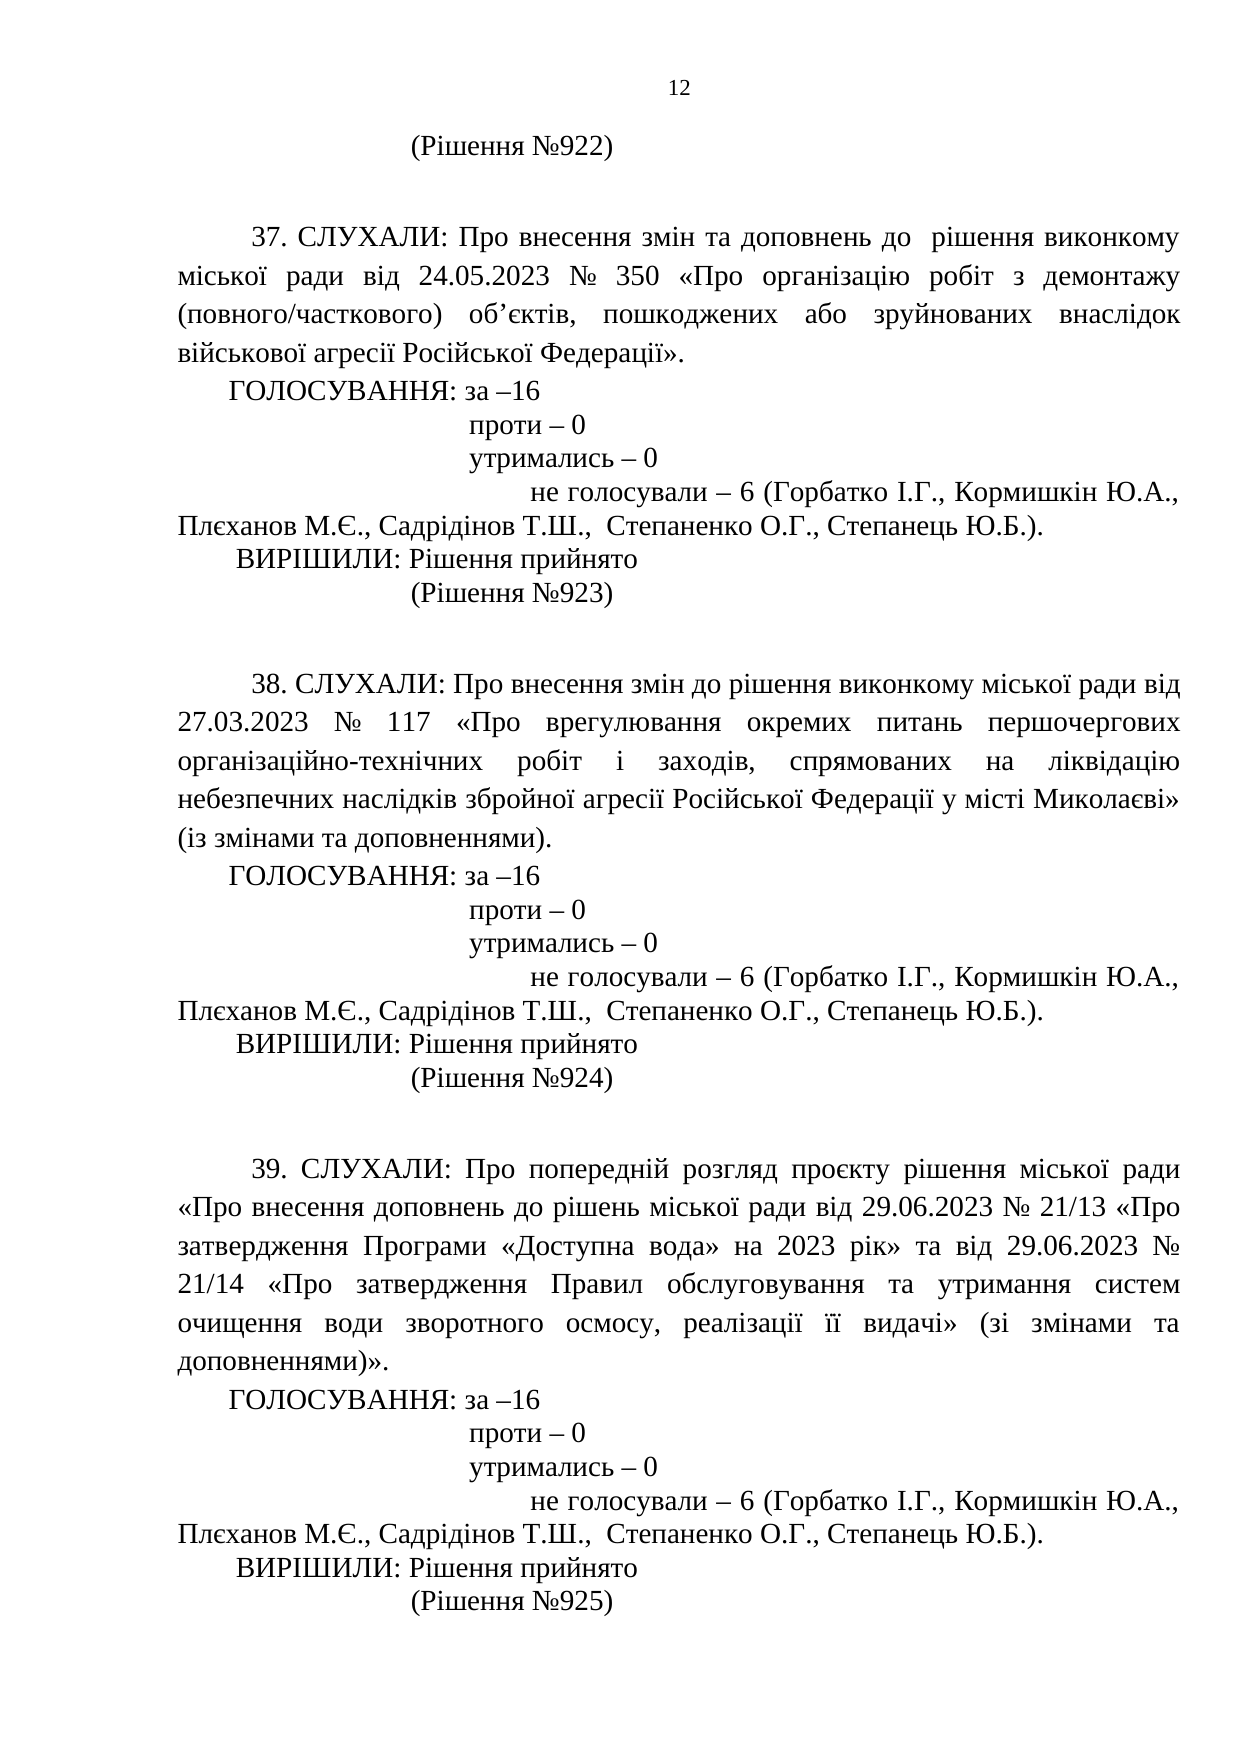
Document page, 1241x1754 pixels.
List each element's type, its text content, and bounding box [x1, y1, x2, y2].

text утримались – 0 [177, 1449, 1181, 1483]
text (Рішення №922) [177, 128, 1181, 162]
text ВИРІШИЛИ: Рішення прийнято [177, 541, 1181, 575]
text 37. СЛУХАЛИ: Про внесення змін та доповнень до рішення виконкому міської ради від 24.05.2023 № 350 «Про організацію робіт з демонтажу (повного/часткового) об’єктів, пошкоджених або зруйнованих внаслідок військової агресії Російської Федерації». [177, 219, 1181, 368]
text ГОЛОСУВАННЯ: за –16 [177, 1382, 1181, 1416]
text ВИРІШИЛИ: Рішення прийнято [177, 1550, 1181, 1583]
text (Рішення №925) [177, 1583, 1181, 1617]
text ВИРІШИЛИ: Рішення прийнято [177, 1026, 1181, 1060]
text не голосували – 6 (Горбатко І.Г., Кормишкін Ю.А., Плєханов М.Є., Садрідінов Т.Ш., Степаненко О.Г., Степанець Ю.Б.). [177, 959, 1181, 1026]
text не голосували – 6 (Горбатко І.Г., Кормишкін Ю.А., Плєханов М.Є., Садрідінов Т.Ш., Степаненко О.Г., Степанець Ю.Б.). [177, 1483, 1181, 1550]
text проти – 0 [177, 892, 1181, 926]
text (Рішення №923) [177, 575, 1181, 608]
text 39. СЛУХАЛИ: Про попередній розгляд проєкту рішення міської ради «Про внесення доповнень до рішень міської ради від 29.06.2023 № 21/13 «Про затвердження Програми «Доступна вода» на 2023 рік» та від 29.06.2023 № 21/14 «Про затвердження Правил обслуговування та утримання систем очищення води зворотного осмосу, реалізації її видачі» (зі змінами та доповненнями)». [177, 1151, 1181, 1377]
text (Рішення №924) [177, 1060, 1181, 1093]
text 38. СЛУХАЛИ: Про внесення змін до рішення виконкому міської ради від 27.03.2023 № 117 «Про врегулювання окремих питань першочергових організаційно-технічних робіт і заходів, спрямованих на ліквідацію небезпечних наслідків збройної агресії Російської Федерації у місті Миколаєві» (із змінами та доповненнями). [177, 666, 1181, 853]
text проти – 0 [177, 1416, 1181, 1449]
text не голосували – 6 (Горбатко І.Г., Кормишкін Ю.А., Плєханов М.Є., Садрідінов Т.Ш., Степаненко О.Г., Степанець Ю.Б.). [177, 474, 1181, 541]
text утримались – 0 [177, 441, 1181, 474]
text ГОЛОСУВАННЯ: за –16 [177, 858, 1181, 892]
text ГОЛОСУВАННЯ: за –16 [177, 373, 1181, 407]
text проти – 0 [177, 407, 1181, 441]
text утримались – 0 [177, 926, 1181, 959]
